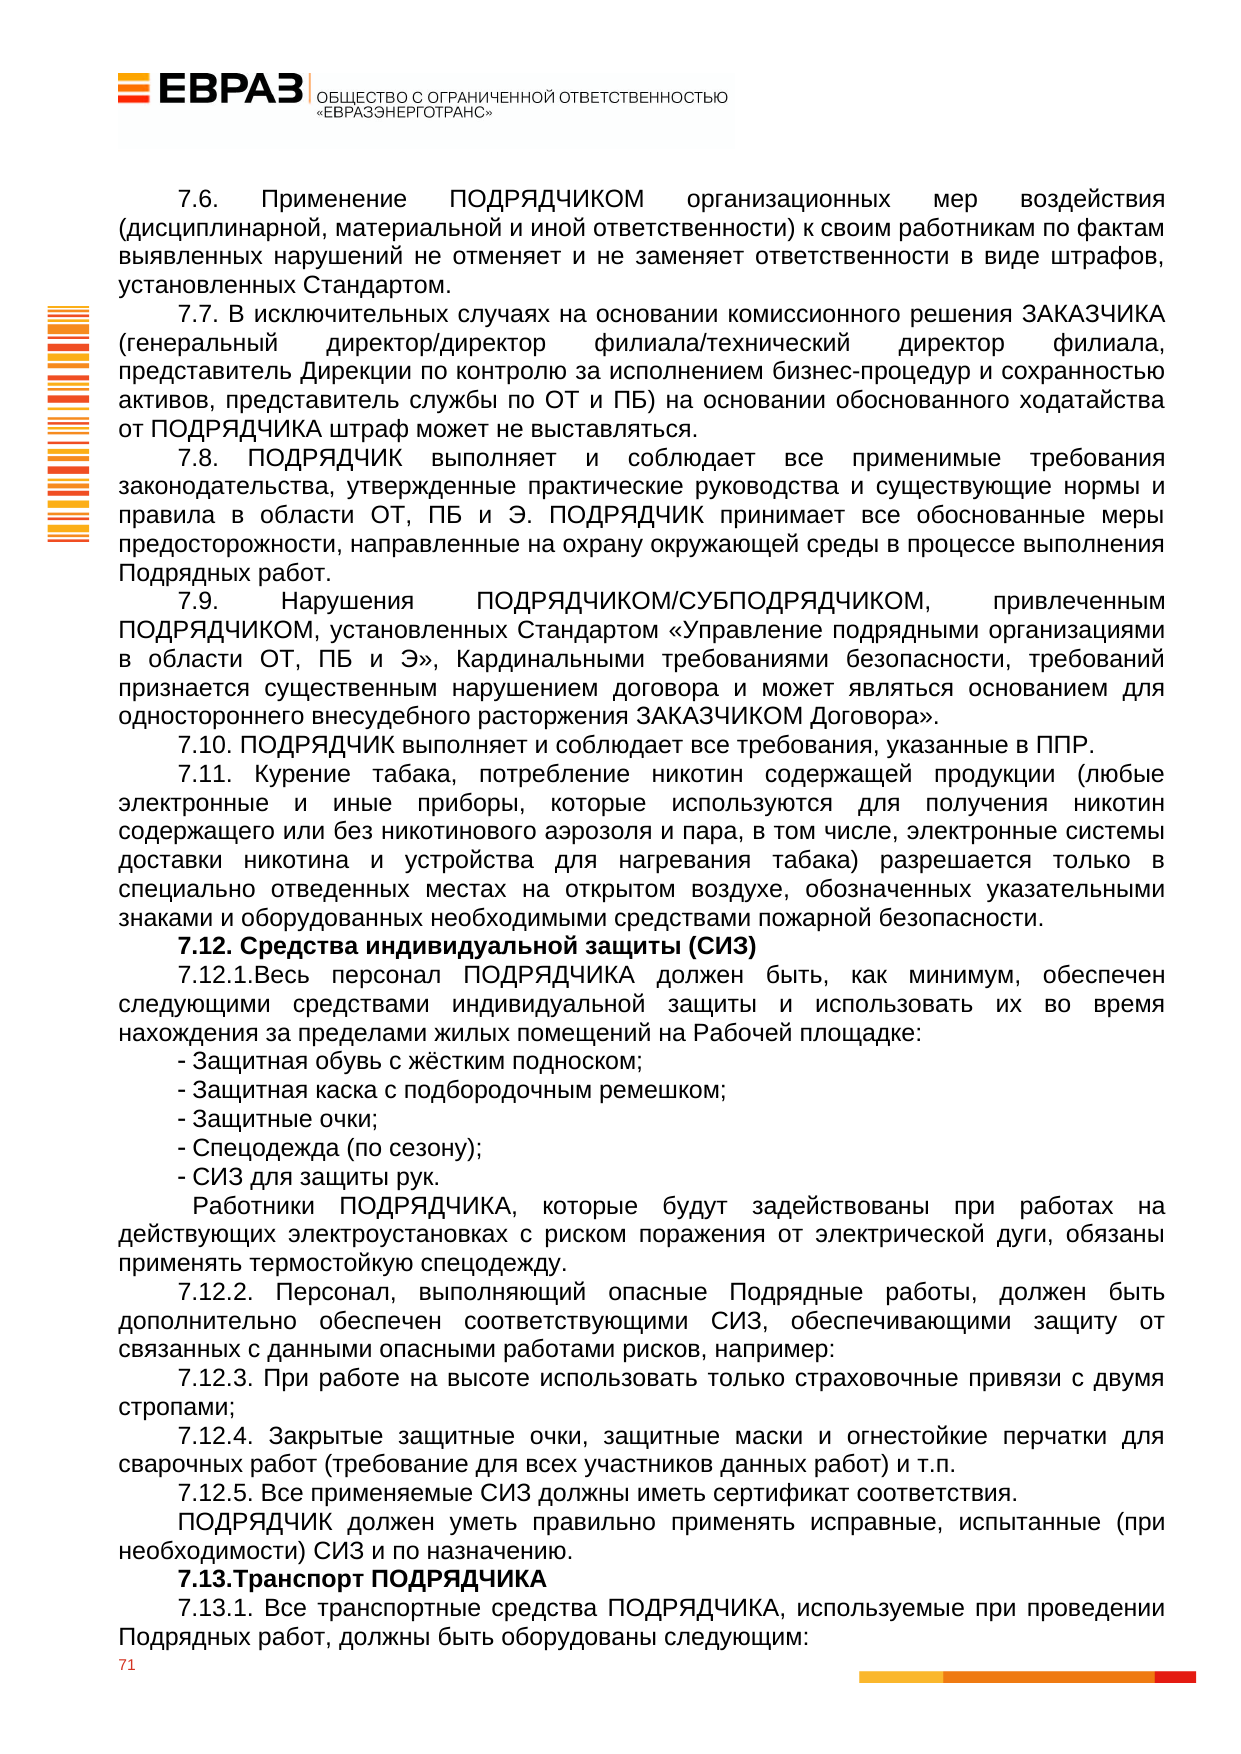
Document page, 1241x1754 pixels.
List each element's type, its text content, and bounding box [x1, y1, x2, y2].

text 7.12.1.Весь персонал ПОДРЯДЧИКА должен быть, как минимум, обеспечен следующими средствами индивидуальной защиты и использовать их во время нахождения за пределами жилых помещений на Рабочей площадке: [118, 960, 1166, 1046]
text 7.8. ПОДРЯДЧИК выполняет и соблюдает все применимые требования законодательства, утвержденные практические руководства и существующие нормы и правила в области ОТ, ПБ и Э. ПОДРЯДЧИК принимает все обоснованные меры предосторожности, направленные на охрану окружающей среды в процессе выполнения Подрядных работ. [118, 443, 1166, 586]
picture [47, 306, 90, 542]
text 7.12. Средства индивидуальной защиты (СИЗ) [118, 931, 1166, 960]
list Защитная обувь с жёстким подноском; [118, 1046, 1166, 1075]
text 7.10. ПОДРЯДЧИК выполняет и соблюдает все требования, указанные в ППР. [118, 730, 1166, 759]
text 7.6. Применение ПОДРЯДЧИКОМ организационных мер воздействия (дисциплинарной, материальной и иной ответственности) к своим работникам по фактам выявленных нарушений не отменяет и не заменяет ответственности в виде штрафов, установленных Стандартом. [118, 184, 1166, 299]
text ПОДРЯДЧИК должен уметь правильно применять исправные, испытанные (при необходимости) СИЗ и по назначению. [118, 1507, 1166, 1564]
text 7.12.5. Все применяемые СИЗ должны иметь сертификат соответствия. [118, 1478, 1166, 1507]
list Защитная каска с подбородочным ремешком; [118, 1075, 1166, 1104]
text 7.13.Транспорт ПОДРЯДЧИКА [118, 1564, 1166, 1593]
text Работники ПОДРЯДЧИКА, которые будут задействованы при работах на действующих электроустановках с риском поражения от электрической дуги, обязаны применять термостойкую спецодежду. [118, 1191, 1166, 1277]
text 7.9. Нарушения ПОДРЯДЧИКОМ/СУБПОДРЯДЧИКОМ, привлеченным ПОДРЯДЧИКОМ, установленных Стандартом «Управление подрядными организациями в области ОТ, ПБ и Э», Кардинальными требованиями безопасности, требований признается существенным нарушением договора и может являться основанием для одностороннего внесудебного расторжения ЗАКАЗЧИКОМ Договора». [118, 586, 1166, 730]
text 7.12.2. Персонал, выполняющий опасные Подрядные работы, должен быть дополнительно обеспечен соответствующими СИЗ, обеспечивающими защиту от связанных с данными опасными работами рисков, например: [118, 1277, 1166, 1363]
text 7.12.3. При работе на высоте использовать только страховочные привязи с двумя стропами; [118, 1363, 1166, 1421]
picture [857, 1670, 1197, 1683]
picture [118, 73, 736, 149]
text 7.13.1. Все транспортные средства ПОДРЯДЧИКА, используемые при проведении Подрядных работ, должны быть оборудованы следующим: [118, 1593, 1166, 1651]
list Спецодежда (по сезону); [118, 1133, 1166, 1162]
text 7.7. В исключительных случаях на основании комиссионного решения ЗАКАЗЧИКА (генеральный директор/директор филиала/технический директор филиала, представитель Дирекции по контролю за исполнением бизнес-процедур и сохранностью активов, представитель службы по ОТ и ПБ) на основании обоснованного ходатайства от ПОДРЯДЧИКА штраф может не выставляться. [118, 299, 1166, 443]
list Защитные очки; [118, 1104, 1166, 1133]
text 7.11. Курение табака, потребление никотин содержащей продукции (любые электронные и иные приборы, которые используются для получения никотин содержащего или без никотинового аэрозоля и пара, в том числе, электронные системы доставки никотина и устройства для нагревания табака) разрешается только в специально отведенных местах на открытом воздухе, обозначенных указательными знаками и оборудованных необходимыми средствами пожарной безопасности. [118, 759, 1166, 931]
list СИЗ для защиты рук. [118, 1162, 1166, 1191]
text 7.12.4. Закрытые защитные очки, защитные маски и огнестойкие перчатки для сварочных работ (требование для всех участников данных работ) и т.п. [118, 1421, 1166, 1478]
